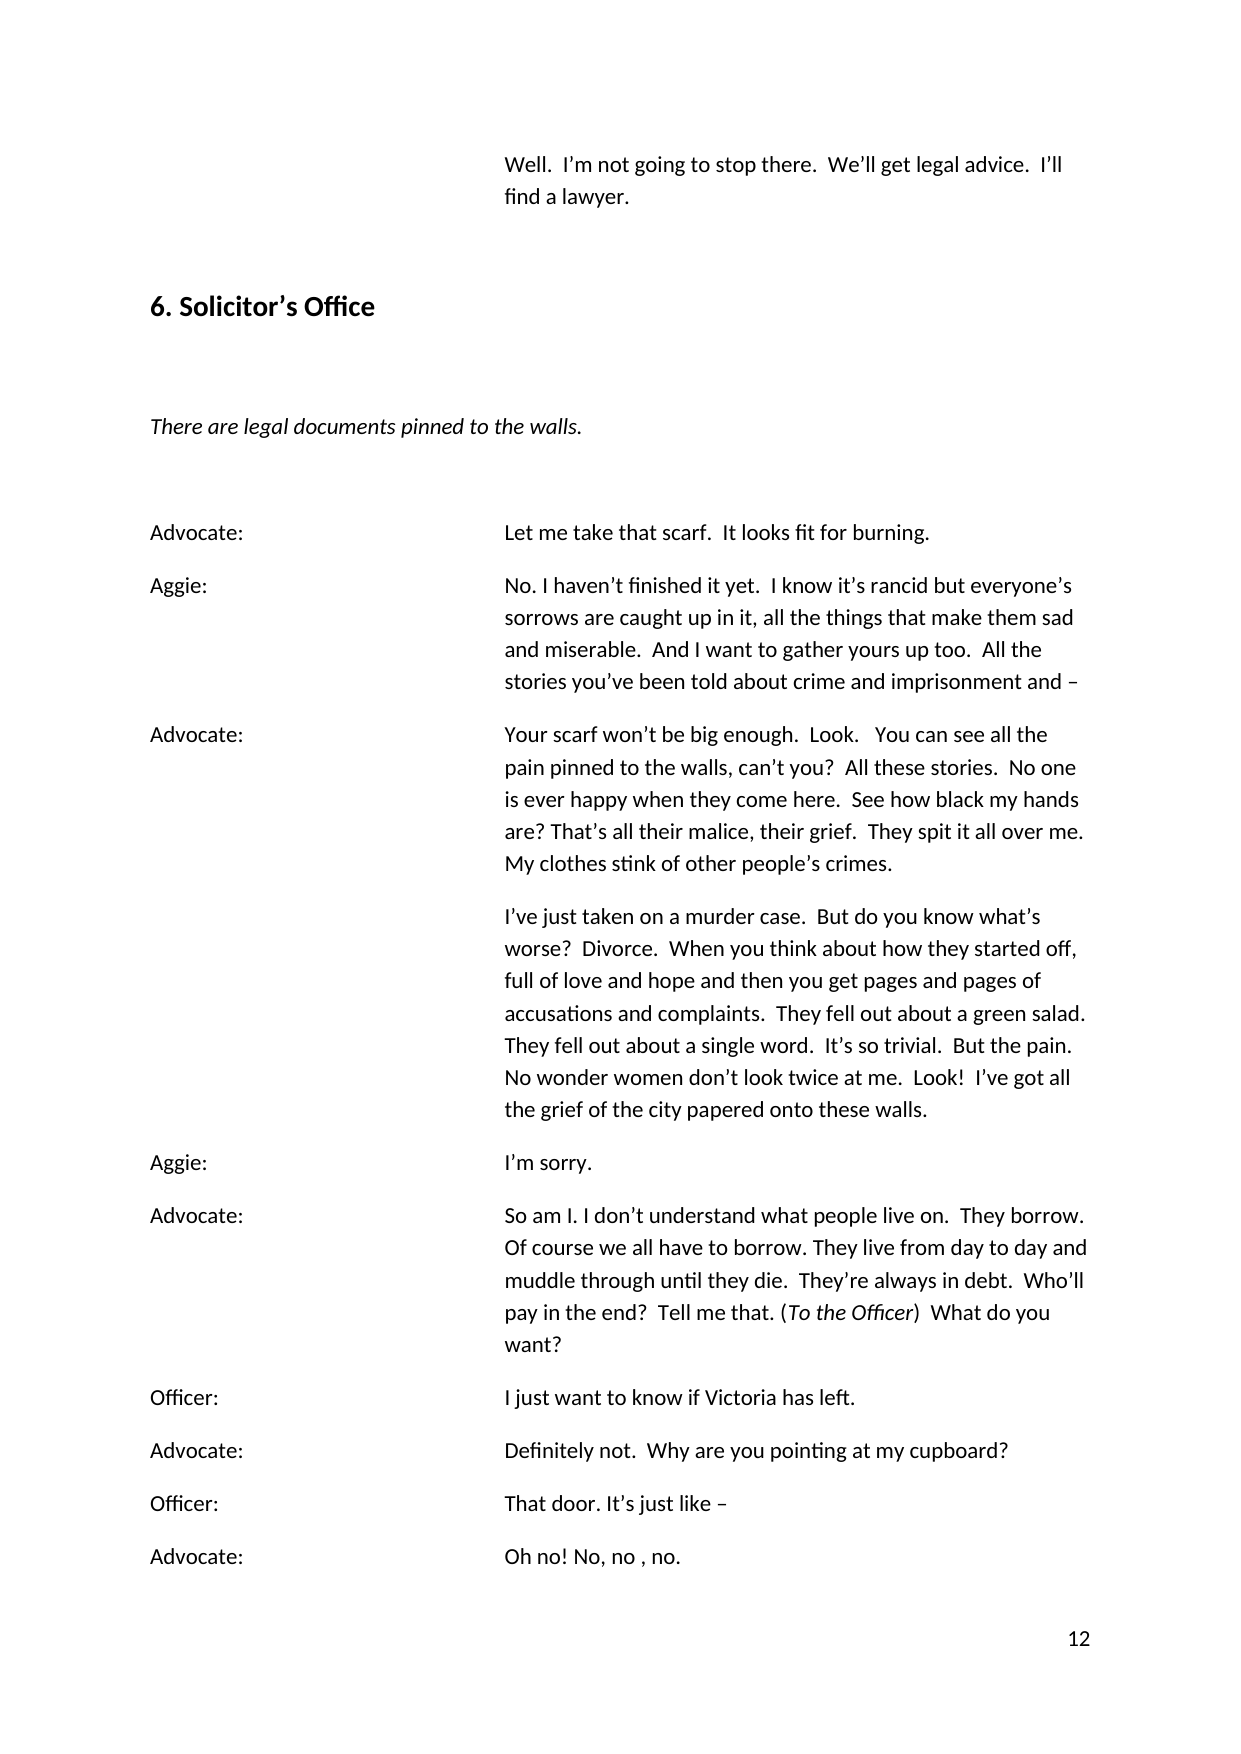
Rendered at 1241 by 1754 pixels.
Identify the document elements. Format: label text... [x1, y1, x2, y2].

text Advocate: Definitely not. Why are you pointing at my cupboard? [150, 1436, 1090, 1464]
text Aggie: I’m sorry. [150, 1148, 1090, 1176]
text There are legal documents pinned to the walls. [150, 412, 1090, 440]
text Advocate: Let me take that scarf. It looks fit for burning. [150, 518, 1090, 546]
text Advocate: Your scarf won’t be big enough. Look. You can see all the pain pinned to the walls, can’t you? All these stories. No one is ever happy when they come here. See how black my hands are? That’s all their malice, their grief. They spit it all over me. My clothes stink of other people’s crimes. [150, 720, 1090, 877]
text I’ve just taken on a murder case. But do you know what’s worse? Divorce. When you think about how they started off, full of love and hope and then you get pages and pages of accusations and complaints. They fell out about a green salad. They fell out about a single word. It’s so trivial. But the pain. No wonder women don’t look twice at me. Look! I’ve got all the grief of the city papered onto these walls. [504, 902, 1090, 1123]
text Advocate: Oh no! No, no , no. [150, 1542, 1090, 1570]
text Officer: That door. It’s just like – [150, 1489, 1090, 1517]
text 6. Solicitor’s Office [150, 288, 1090, 324]
text Officer: I just want to know if Victoria has left. [150, 1383, 1090, 1411]
text Well. I’m not going to stop there. We’ll get legal advice. I’ll find a lawyer. [150, 150, 1090, 210]
text Advocate: So am I. I don’t understand what people live on. They borrow. Of course we all have to borrow. They live from day to day and muddle through until they die. They’re always in debt. Who’ll pay in the end? Tell me that. (To the Officer) What do you want? [150, 1201, 1090, 1358]
text Aggie: No. I haven’t finished it yet. I know it’s rancid but everyone’s sorrows are caught up in it, all the things that make them sad and miserable. And I want to gather yours up too. All the stories you’ve been told about crime and imprisonment and – [150, 571, 1090, 695]
